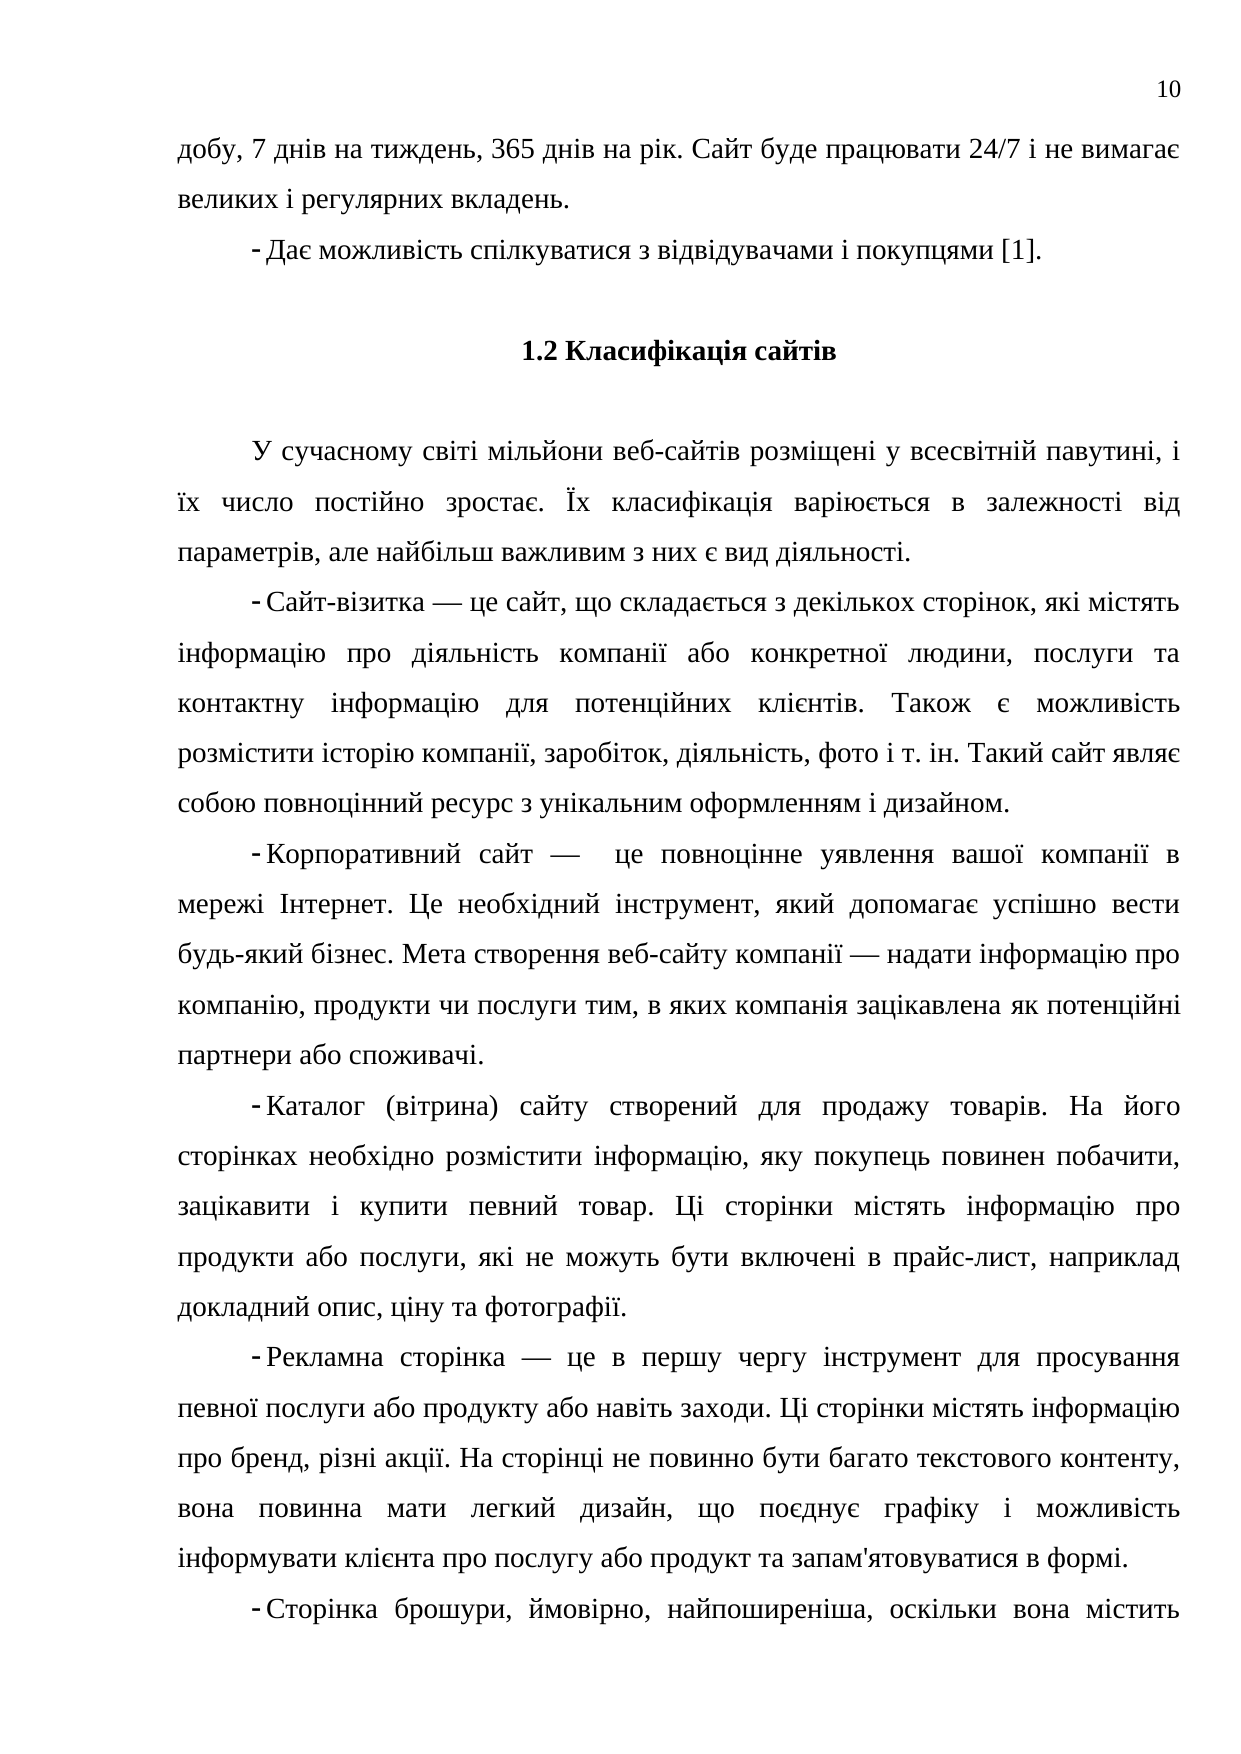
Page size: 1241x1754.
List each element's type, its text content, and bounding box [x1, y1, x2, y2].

text У сучасному світі мільйони веб-сайтів розміщені у всесвітній павутині, і їх число постійно зростає. Їх класифікація варіюється в залежності від параметрів, але найбільш важливим з них є вид діяльності. [177, 433, 1181, 567]
list Каталог (вітрина) сайту створений для продажу товарів. На його сторінках необхідно розмістити інформацію, яку покупець повинен побачити, зацікавити і купити певний товар. Ці сторінки містять інформацію про продукти або послуги, які не можуть бути включені в прайс-лист, наприклад докладний опис, ціну та фотографії. [177, 1088, 1181, 1322]
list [177, 131, 1181, 215]
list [177, 1591, 1181, 1624]
subtitle 1.2 Класифікація сайтів [177, 333, 1181, 366]
list Корпоративний сайт — це повноцінне уявлення вашої компанії в мережі Інтернет. Це необхідний інструмент, який допомагає успішно вести будь-який бізнес. Мета створення веб-сайту компанії — надати інформацію про компанію, продукти чи послуги тим, в яких компанія зацікавлена ​​як потенційні партнери або споживачі. [177, 836, 1181, 1071]
list Рекламна сторінка — це в першу чергу інструмент для просування певної послуги або продукту або навіть заходи. Ці сторінки містять інформацію про бренд, різні акції. На сторінці не повинно бути багато текстового контенту, вона повинна мати легкий дизайн, що поєднує графіку і можливість інформувати клієнта про послугу або продукт та запам'ятовуватися в формі. [177, 1339, 1181, 1574]
list Сайт-візитка — це сайт, що складається з декількох сторінок, які містять інформацію про діяльність компанії або конкретної людини, послуги та контактну інформацію для потенційних клієнтів. Також є можливість розмістити історію компанії, заробіток, діяльність, фото і т. ін. Такий сайт являє собою повноцінний ресурс з унікальним оформленням і дизайном. [177, 584, 1181, 819]
list Дає можливість спілкуватися з відвідувачами і покупцями [1]. [177, 232, 1181, 266]
